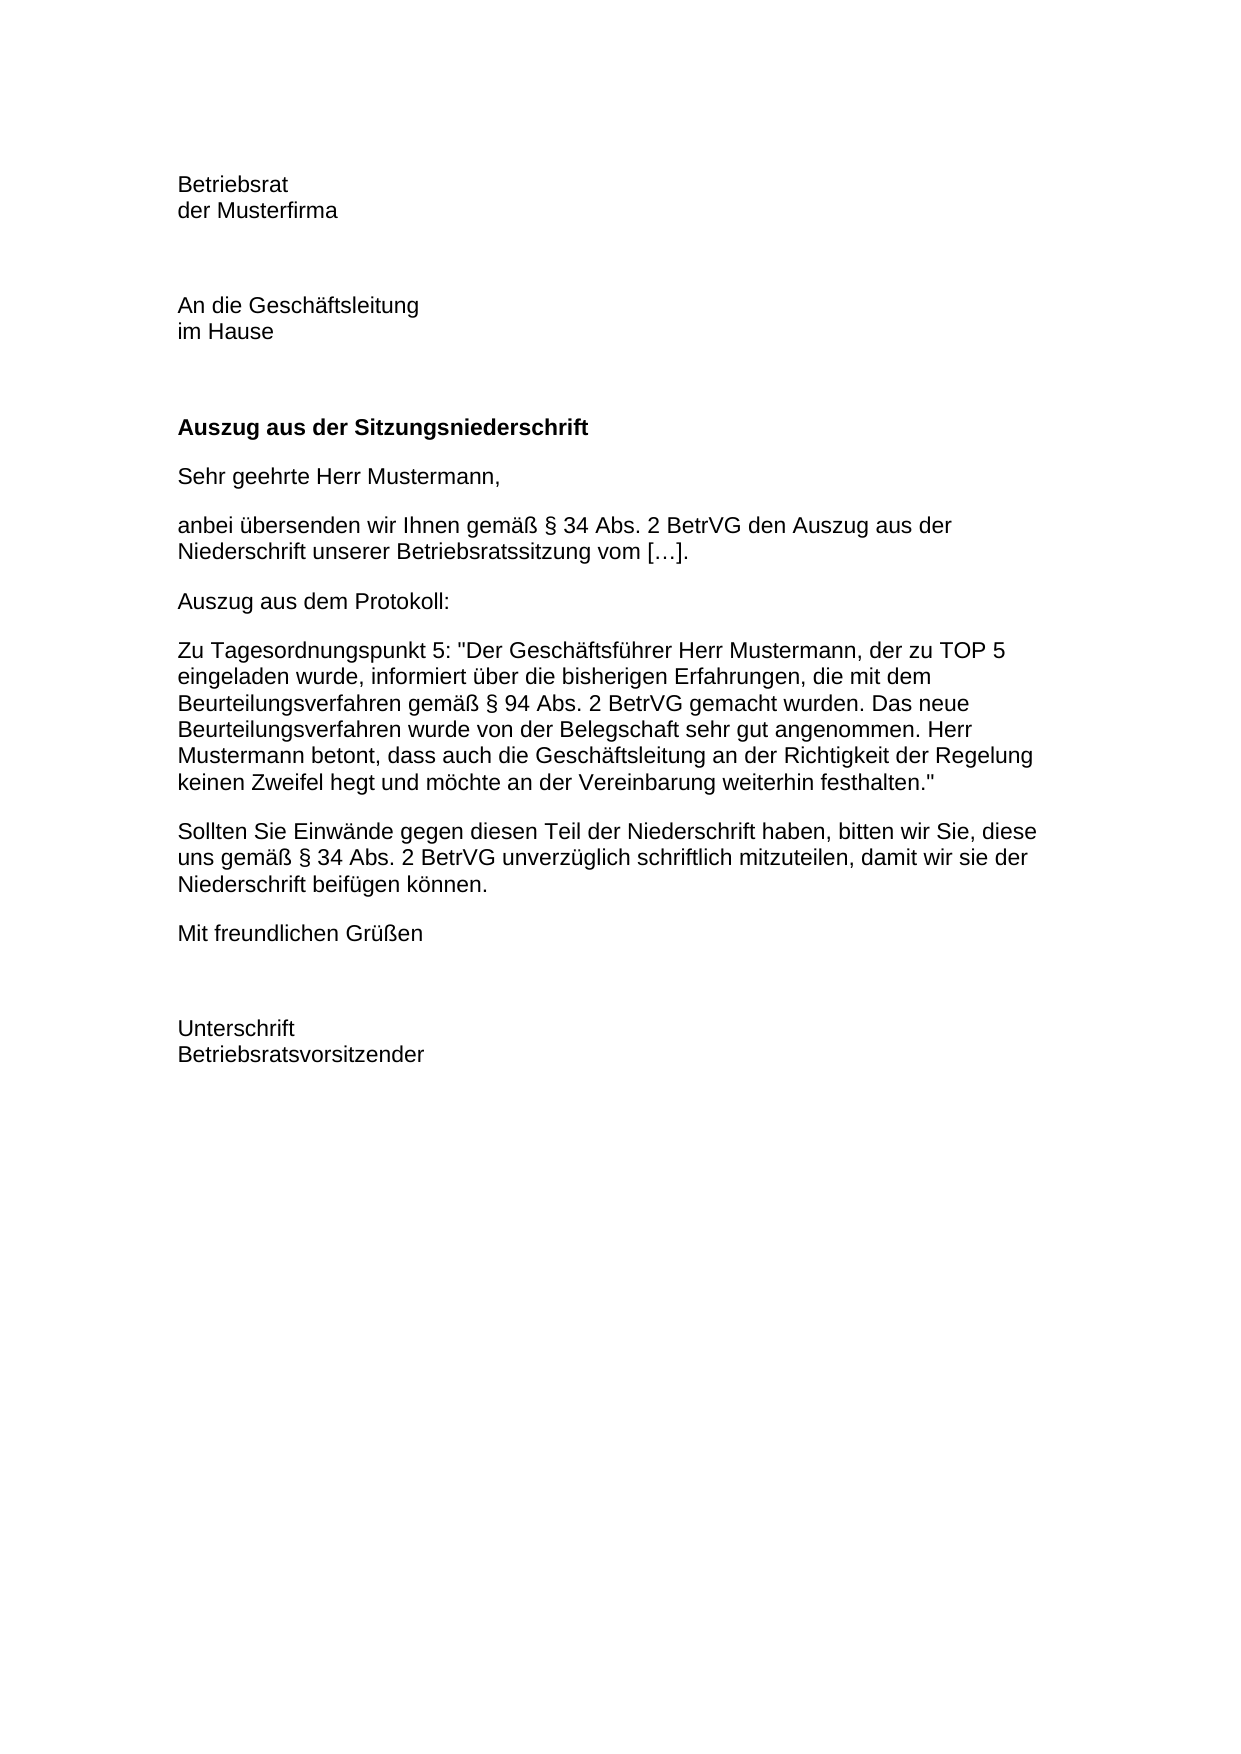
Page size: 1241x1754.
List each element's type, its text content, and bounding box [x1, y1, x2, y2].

text anbei übersenden wir Ihnen gemäß § 34 Abs. 2 BetrVG den Auszug aus der Niederschrift unserer Betriebsratssitzung vom […]. [177, 512, 1063, 565]
text Sollten Sie Einwände gegen diesen Teil der Niederschrift haben, bitten wir Sie, diese uns gemäß § 34 Abs. 2 BetrVG unverzüglich schriftlich mitzuteilen, damit wir sie der Niederschrift beifügen können. [177, 818, 1063, 897]
text Betriebsrat der Musterfirma [177, 171, 1063, 223]
text An die Geschäftsleitung im Hause [177, 292, 1063, 345]
text Zu Tagesordnungspunkt 5: "Der Geschäftsführer Herr Mustermann, der zu TOP 5 eingeladen wurde, informiert über die bisherigen Erfahrungen, die mit dem Beurteilungsverfahren gemäß § 94 Abs. 2 BetrVG gemacht wurden. Das neue Beurteilungsverfahren wurde von der Belegschaft sehr gut angenommen. Herr Mustermann betont, dass auch die Geschäftsleitung an der Richtigkeit der Regelung keinen Zweifel hegt und möchte an der Vereinbarung weiterhin festhalten." [177, 637, 1063, 795]
text Unterschrift Betriebsratsvorsitzender [177, 1015, 1063, 1068]
text Auszug aus dem Protokoll: [177, 588, 1063, 614]
text Mit freundlichen Grüßen [177, 920, 1063, 946]
text Sehr geehrte Herr Mustermann, [177, 463, 1063, 489]
text Auszug aus der Sitzungsniederschrift [177, 413, 1063, 440]
